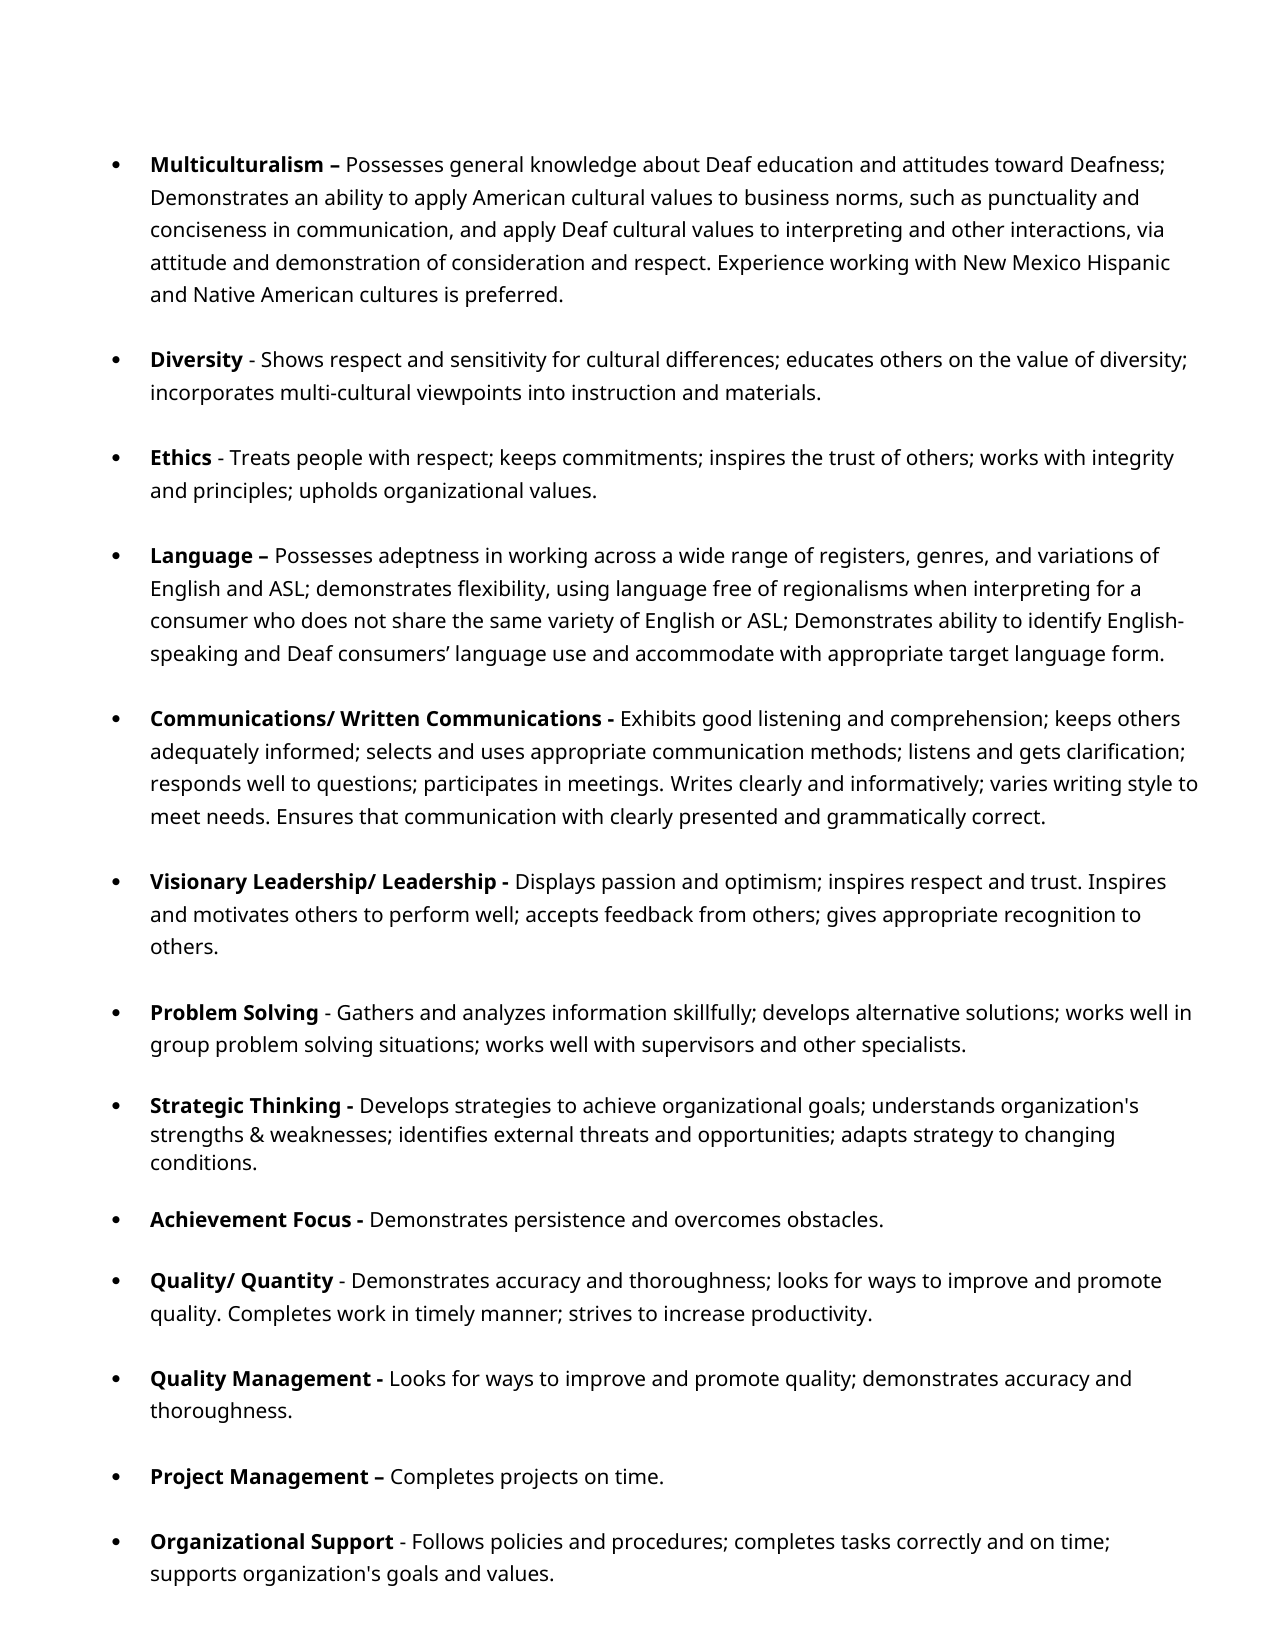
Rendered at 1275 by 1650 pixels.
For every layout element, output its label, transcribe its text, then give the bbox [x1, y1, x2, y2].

list Strategic Thinking - Develops strategies to achieve organizational goals; understands organization's strengths & weaknesses; identifies external threats and opportunities; adapts strategy to changing conditions. [112, 1091, 1200, 1177]
list Quality Management - Looks for ways to improve and promote quality; demonstrates accuracy and thoroughness. [112, 1364, 1200, 1425]
list Communications/ Written Communications - Exhibits good listening and comprehension; keeps others adequately informed; selects and uses appropriate communication methods; listens and gets clarification; responds well to questions; participates in meetings. Writes clearly and informatively; varies writing style to meet needs. Ensures that communication with clearly presented and grammatically correct. [112, 704, 1200, 831]
list Multiculturalism – Possesses general knowledge about Deaf education and attitudes toward Deafness; Demonstrates an ability to apply American cultural values to business norms, such as punctuality and conciseness in communication, and apply Deaf cultural values to interpreting and other interactions, via attitude and demonstration of consideration and respect. Experience working with New Mexico Hispanic and Native American cultures is preferred. [112, 150, 1200, 309]
list Achievement Focus - Demonstrates persistence and overcomes obstacles. [112, 1205, 1200, 1233]
list Project Management – Completes projects on time. [112, 1462, 1200, 1490]
list Diversity - Shows respect and sensitivity for cultural differences; educates others on the value of diversity; incorporates multi-cultural viewpoints into instruction and materials. [112, 346, 1200, 407]
list Visionary Leadership/ Leadership - Displays passion and optimism; inspires respect and trust. Inspires and motivates others to perform well; accepts feedback from others; gives appropriate recognition to others. [112, 867, 1200, 961]
list Quality/ Quantity - Demonstrates accuracy and thoroughness; looks for ways to improve and promote quality. Completes work in timely manner; strives to increase productivity. [112, 1266, 1200, 1327]
list Ethics - Treats people with respect; keeps commitments; inspires the trust of others; works with integrity and principles; upholds organizational values. [112, 443, 1200, 504]
list Problem Solving - Gathers and analyzes information skillfully; develops alternative solutions; works well in group problem solving situations; works well with supervisors and other specialists. [112, 998, 1200, 1059]
list Language – Possesses adeptness in working across a wide range of registers, genres, and variations of English and ASL; demonstrates flexibility, using language free of regionalisms when interpreting for a consumer who does not share the same variety of English or ASL; Demonstrates ability to identify English-speaking and Deaf consumers’ language use and accommodate with appropriate target language form. [112, 541, 1200, 667]
list Organizational Support - Follows policies and procedures; completes tasks correctly and on time; supports organization's goals and values. [112, 1527, 1200, 1588]
